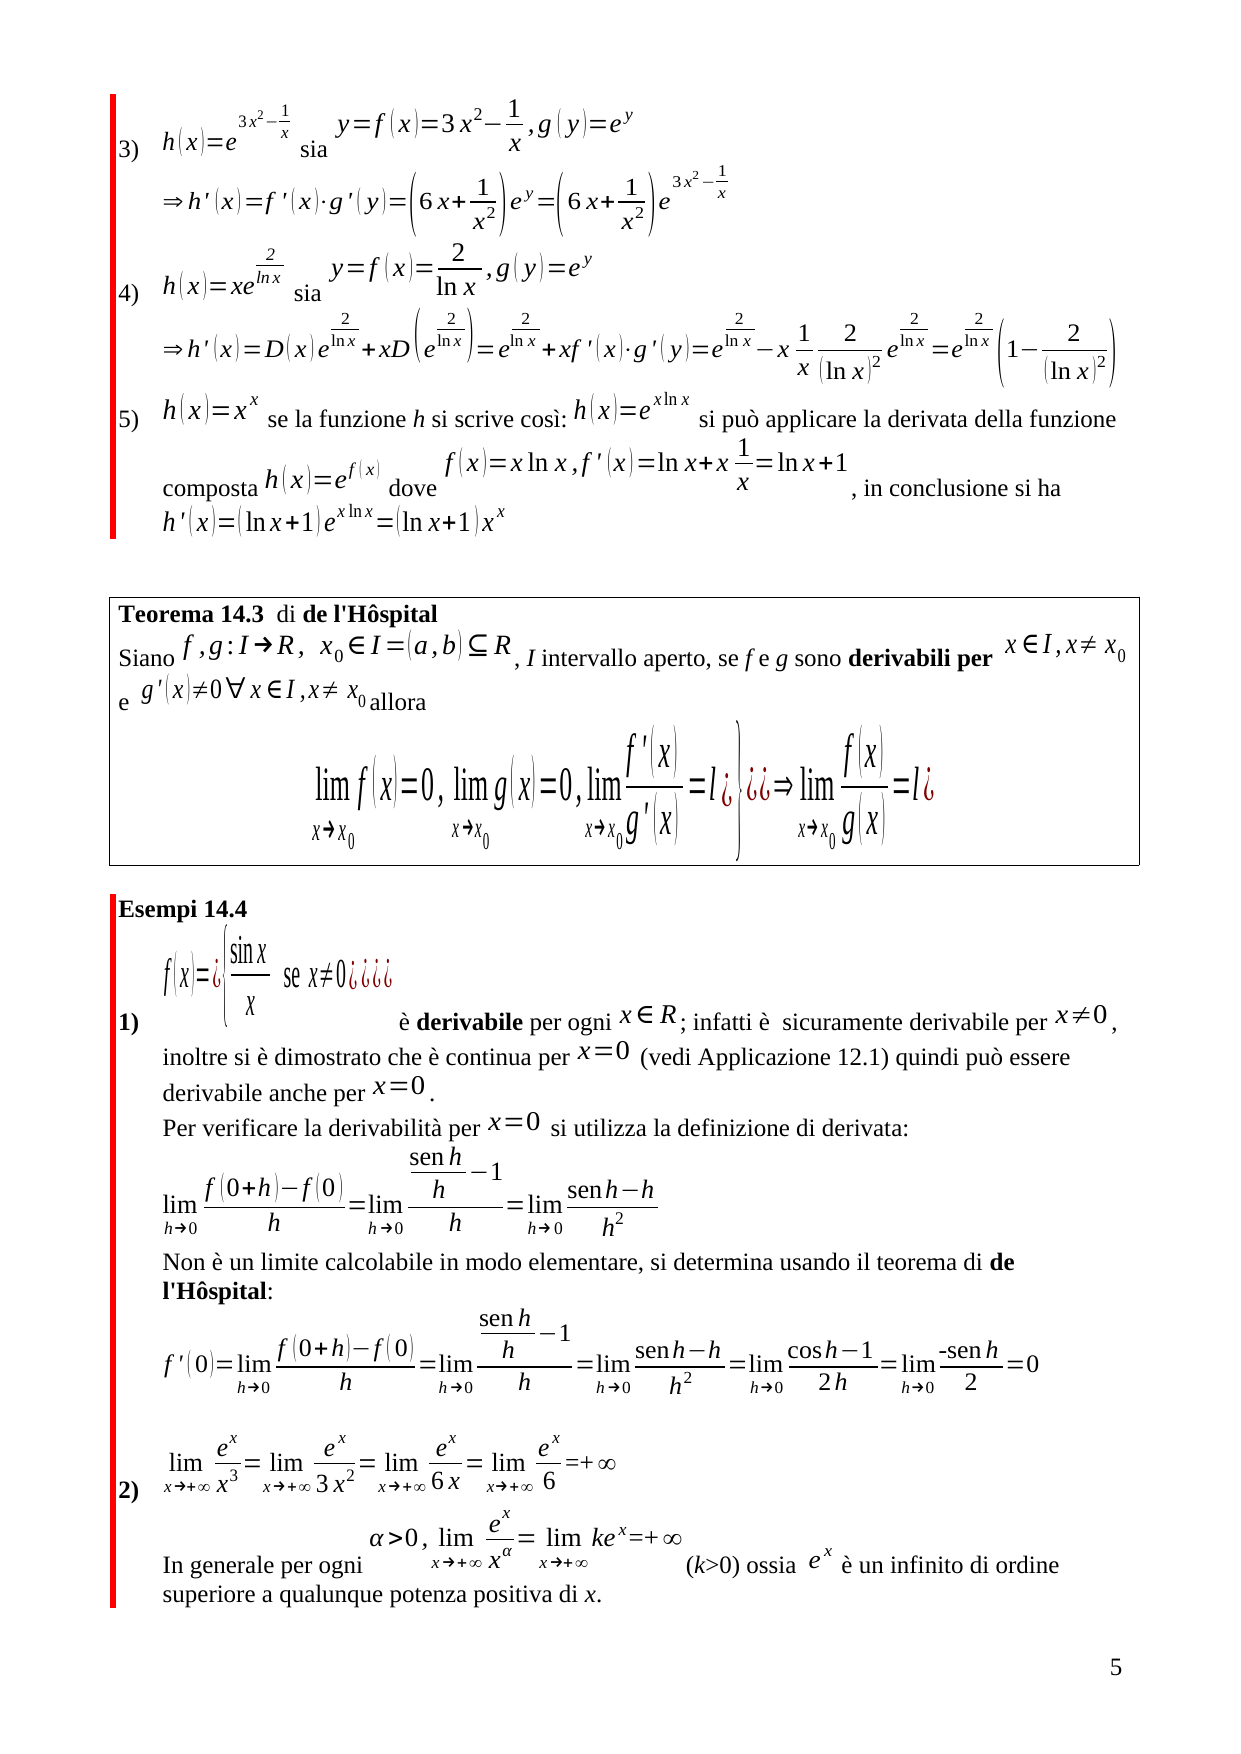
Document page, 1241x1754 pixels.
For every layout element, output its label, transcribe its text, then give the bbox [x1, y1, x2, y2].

text Esempi 14.4 [118, 894, 1122, 923]
list sia [118, 94, 1122, 238]
text Teorema 14.3 di de l'Hôspital [110, 598, 1139, 625]
text Siano , I intervallo aperto, se f e g sono derivabili per e allora [110, 625, 1139, 716]
list se la funzione h si scrive così: si può applicare la derivata della funzione composta dove , in conclusione si ha [118, 389, 1122, 539]
list sia [118, 238, 1122, 389]
list In generale per ogni (k>0) ossia è un infinito di ordine superiore a qualunque potenza positiva di x. [118, 1428, 1122, 1608]
list è derivabile per ogni ; infatti è sicuramente derivabile per , inoltre si è dimostrato che è continua per (vedi Applicazione 12.1) quindi può essere derivabile anche per . Per verificare la derivabilità per si utilizza la definizione di derivata: Non è un limite calcolabile in modo elementare, si determina usando il teorema di de l'Hôspital: [118, 923, 1122, 1428]
